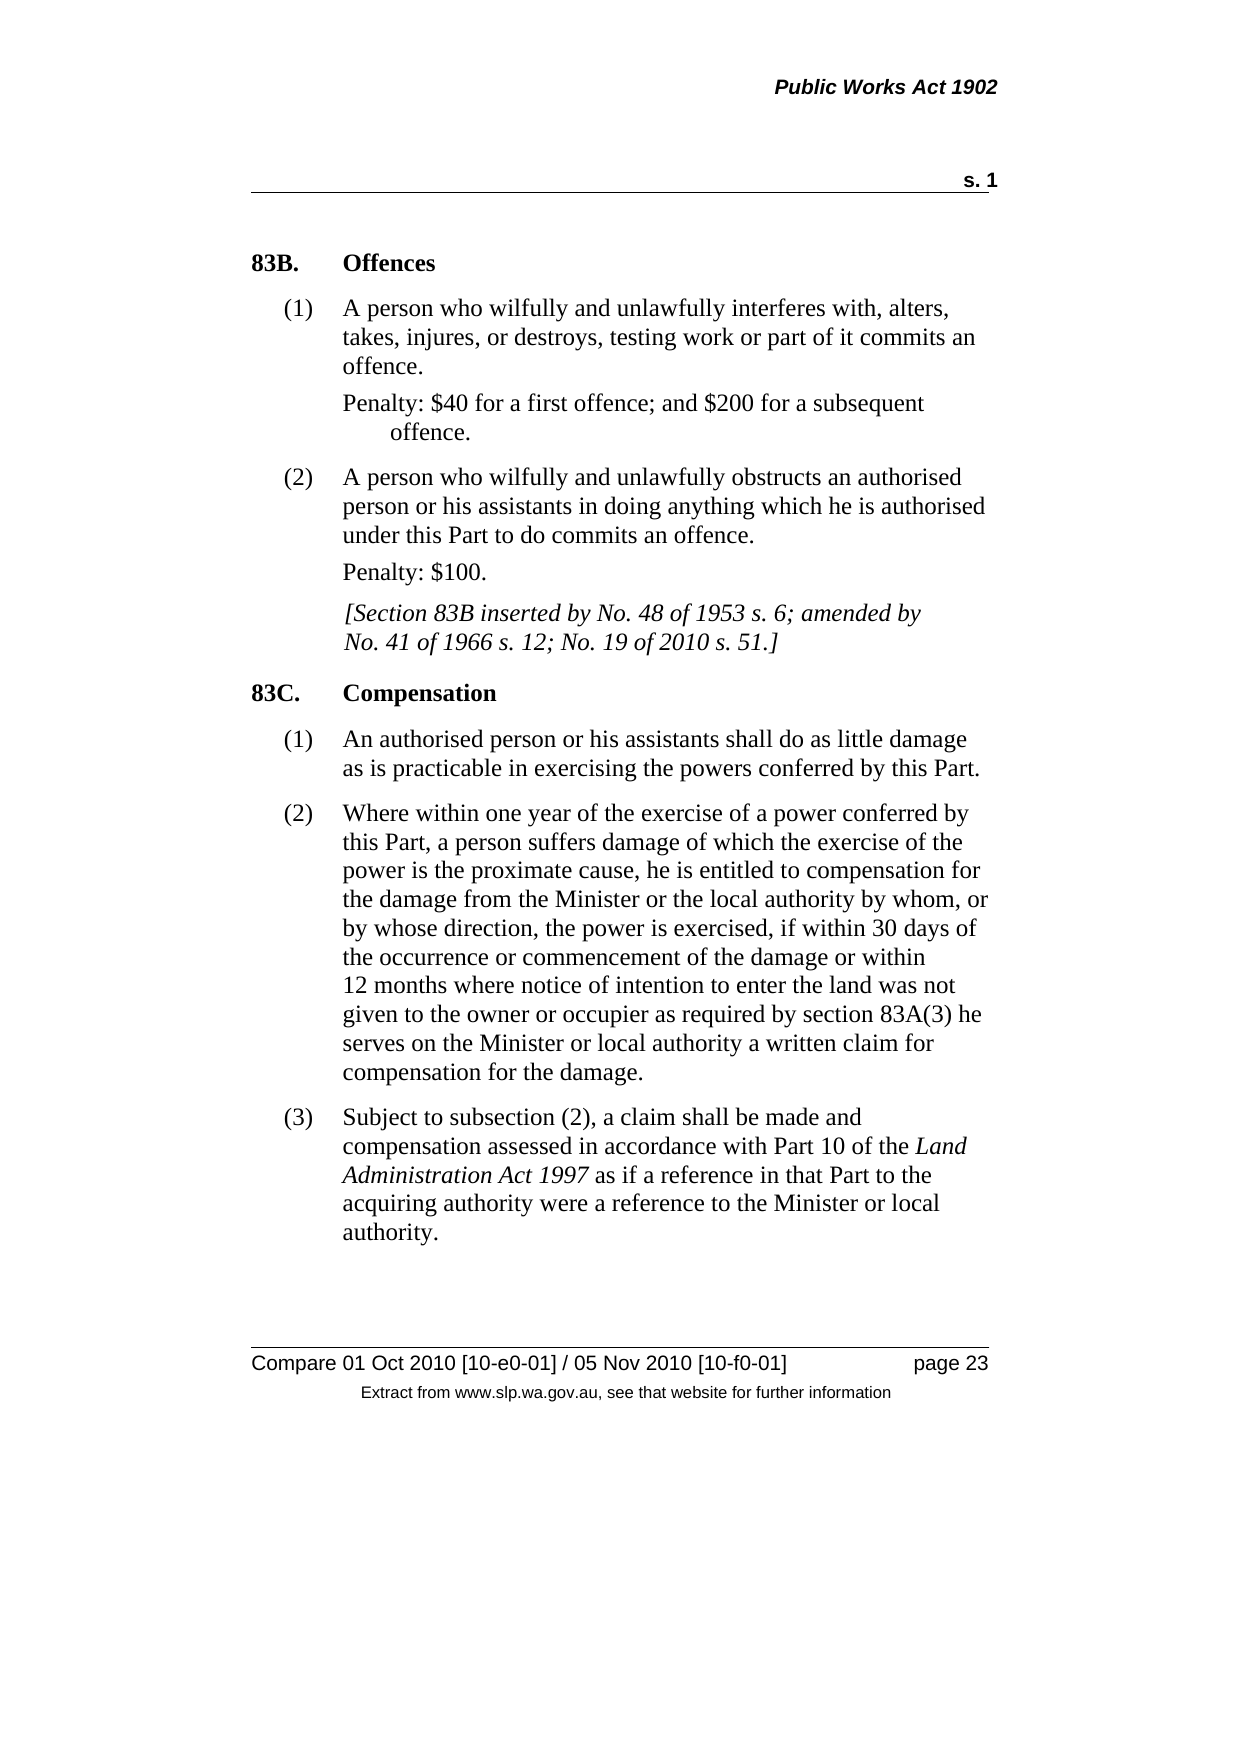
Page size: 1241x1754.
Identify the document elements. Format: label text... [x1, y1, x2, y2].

text [Section 83B inserted by No. 48 of 1953 s. 6; amended by No. 41 of 1966 s. 12; No. 19 of 2010 s. 51.] [251, 598, 989, 656]
text (2) Where within one year of the exercise of a power conferred by this Part, a person suffers damage of which the exercise of the power is the proximate cause, he is entitled to compensation for the damage from the Minister or the local authority by whom, or by whose direction, the power is exercised, if within 30 days of the occurrence or commencement of the damage or within 12 months where notice of intention to enter the land was not given to the owner or occupier as required by section 83A(3) he serves on the Minister or local authority a written claim for compensation for the damage. [251, 798, 989, 1086]
subtitle 83B. Offences [251, 248, 989, 277]
text (3) Subject to subsection (2), a claim shall be made and compensation assessed in accordance with Part 10 of the Land Administration Act 1997 as if a reference in that Part to the acquiring authority were a reference to the Minister or local authority. [251, 1102, 989, 1246]
text (1) A person who wilfully and unlawfully interferes with, alters, takes, injures, or destroys, testing work or part of it commits an offence. [251, 293, 989, 380]
text (2) A person who wilfully and unlawfully obstructs an authorised person or his assistants in doing anything which he is authorised under this Part to do commits an offence. [251, 462, 989, 548]
text Penalty: $40 for a first offence; and $200 for a subsequent offence. [251, 388, 989, 446]
subtitle 83C. Compensation [251, 678, 989, 707]
text (1) An authorised person or his assistants shall do as little damage as is practicable in exercising the powers conferred by this Part. [251, 724, 989, 781]
text Penalty: $100. [251, 557, 989, 586]
